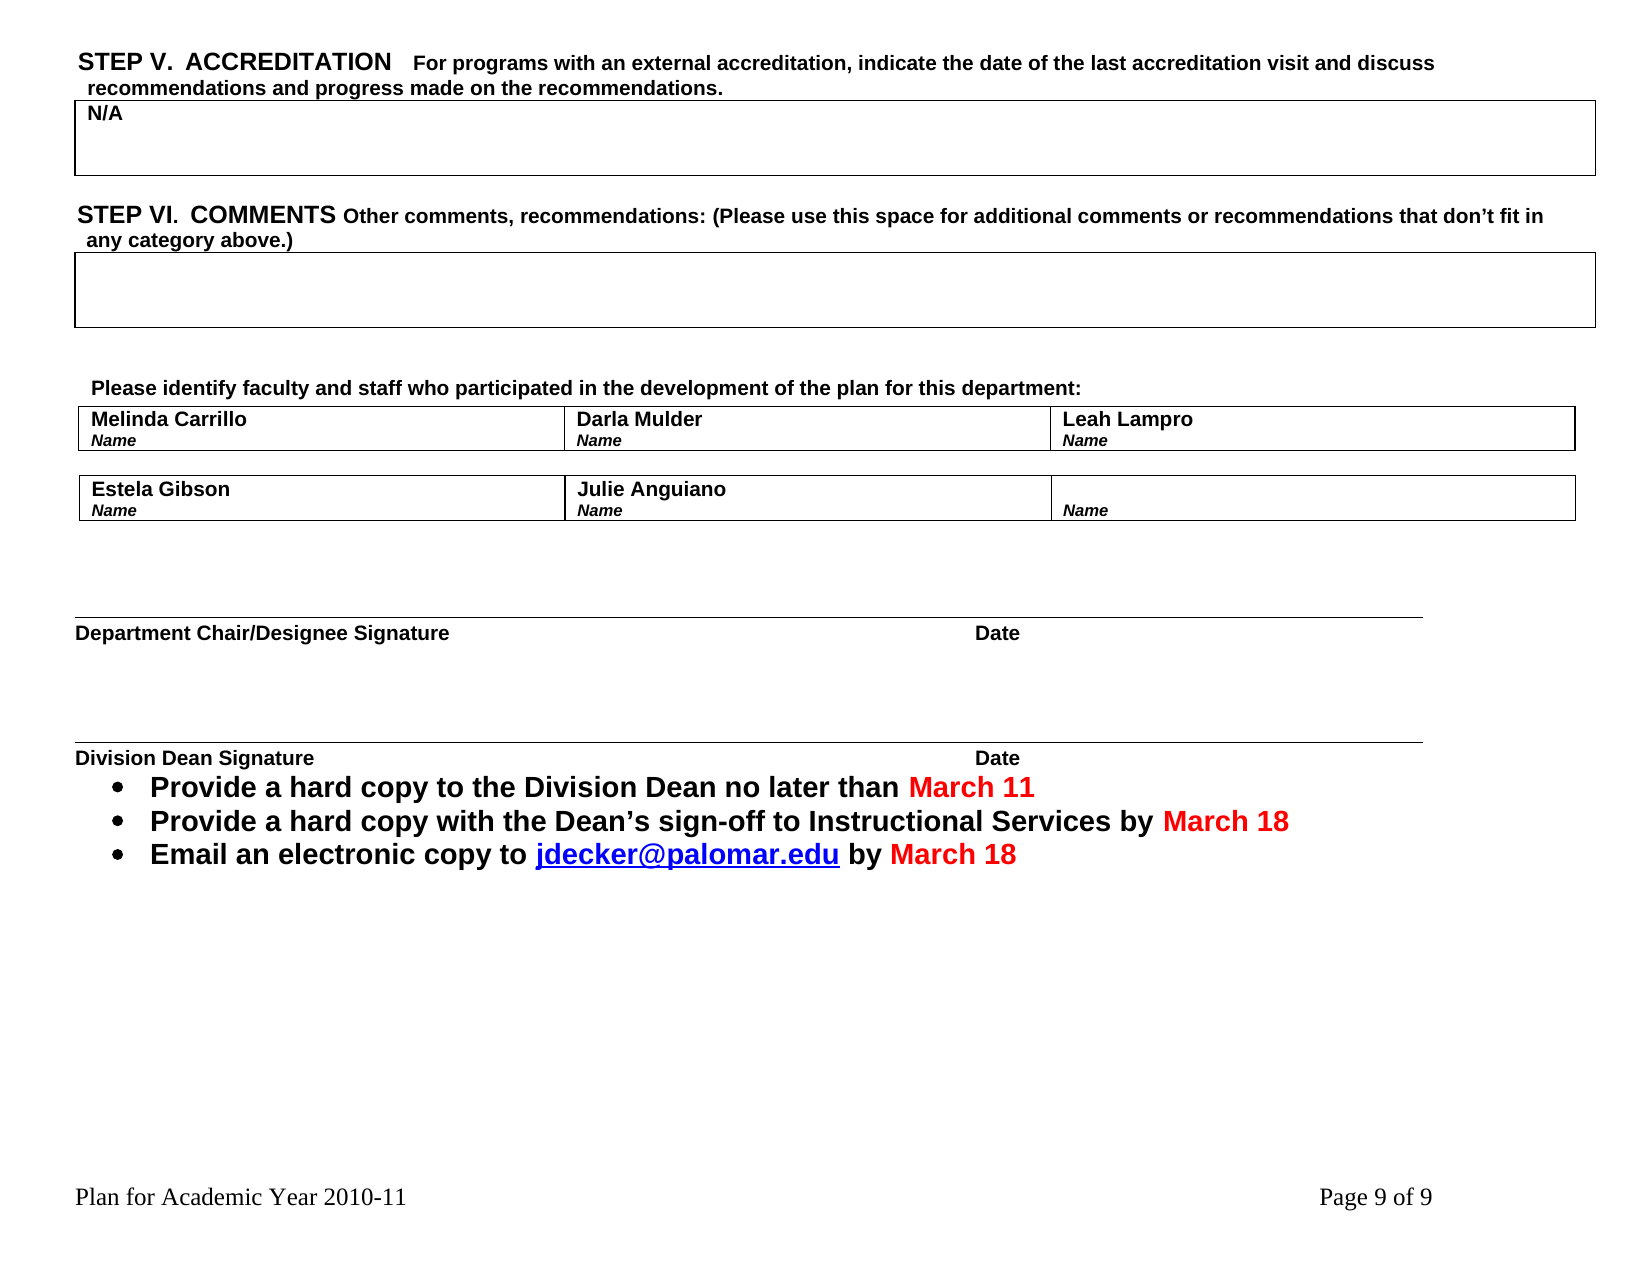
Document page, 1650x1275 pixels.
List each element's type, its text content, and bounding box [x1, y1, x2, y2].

list Provide a hard copy with the Dean’s sign-off to Instructional Services by March 18 [112, 803, 1575, 837]
text Division Dean Signature Date [75, 746, 1575, 770]
table_cell [76, 253, 1595, 327]
table_header STEP V. ACCREDITATION For programs with an external accreditation, indicate the date of the last accreditation visit and discuss recommendations and progress made on the recommendations. [75, 47, 1596, 99]
table_cell N/A [76, 101, 1595, 174]
table_header Name [1052, 476, 1575, 519]
table_header STEP VI. COMMENTS Other comments, recommendations: (Please use this space for additional comments or recommendations that don’t fit in any category above.) [75, 200, 1596, 252]
table_cell Leah Lampro Name [1051, 407, 1574, 450]
text Department Chair/Designee Signature Date [75, 621, 1575, 645]
table_cell Melinda Carrillo Name [79, 407, 564, 450]
table_header Estela Gibson Name [80, 476, 564, 519]
table_header Please identify faculty and staff who participated in the development of the plan for this department: [79, 376, 1575, 406]
table_header Julie Anguiano Name [566, 476, 1051, 519]
list Email an electronic copy to jdecker@palomar.edu by March 18 [112, 837, 1575, 871]
table_cell Darla Mulder Name [565, 407, 1050, 450]
list Provide a hard copy to the Division Dean no later than March 11 [112, 770, 1575, 803]
